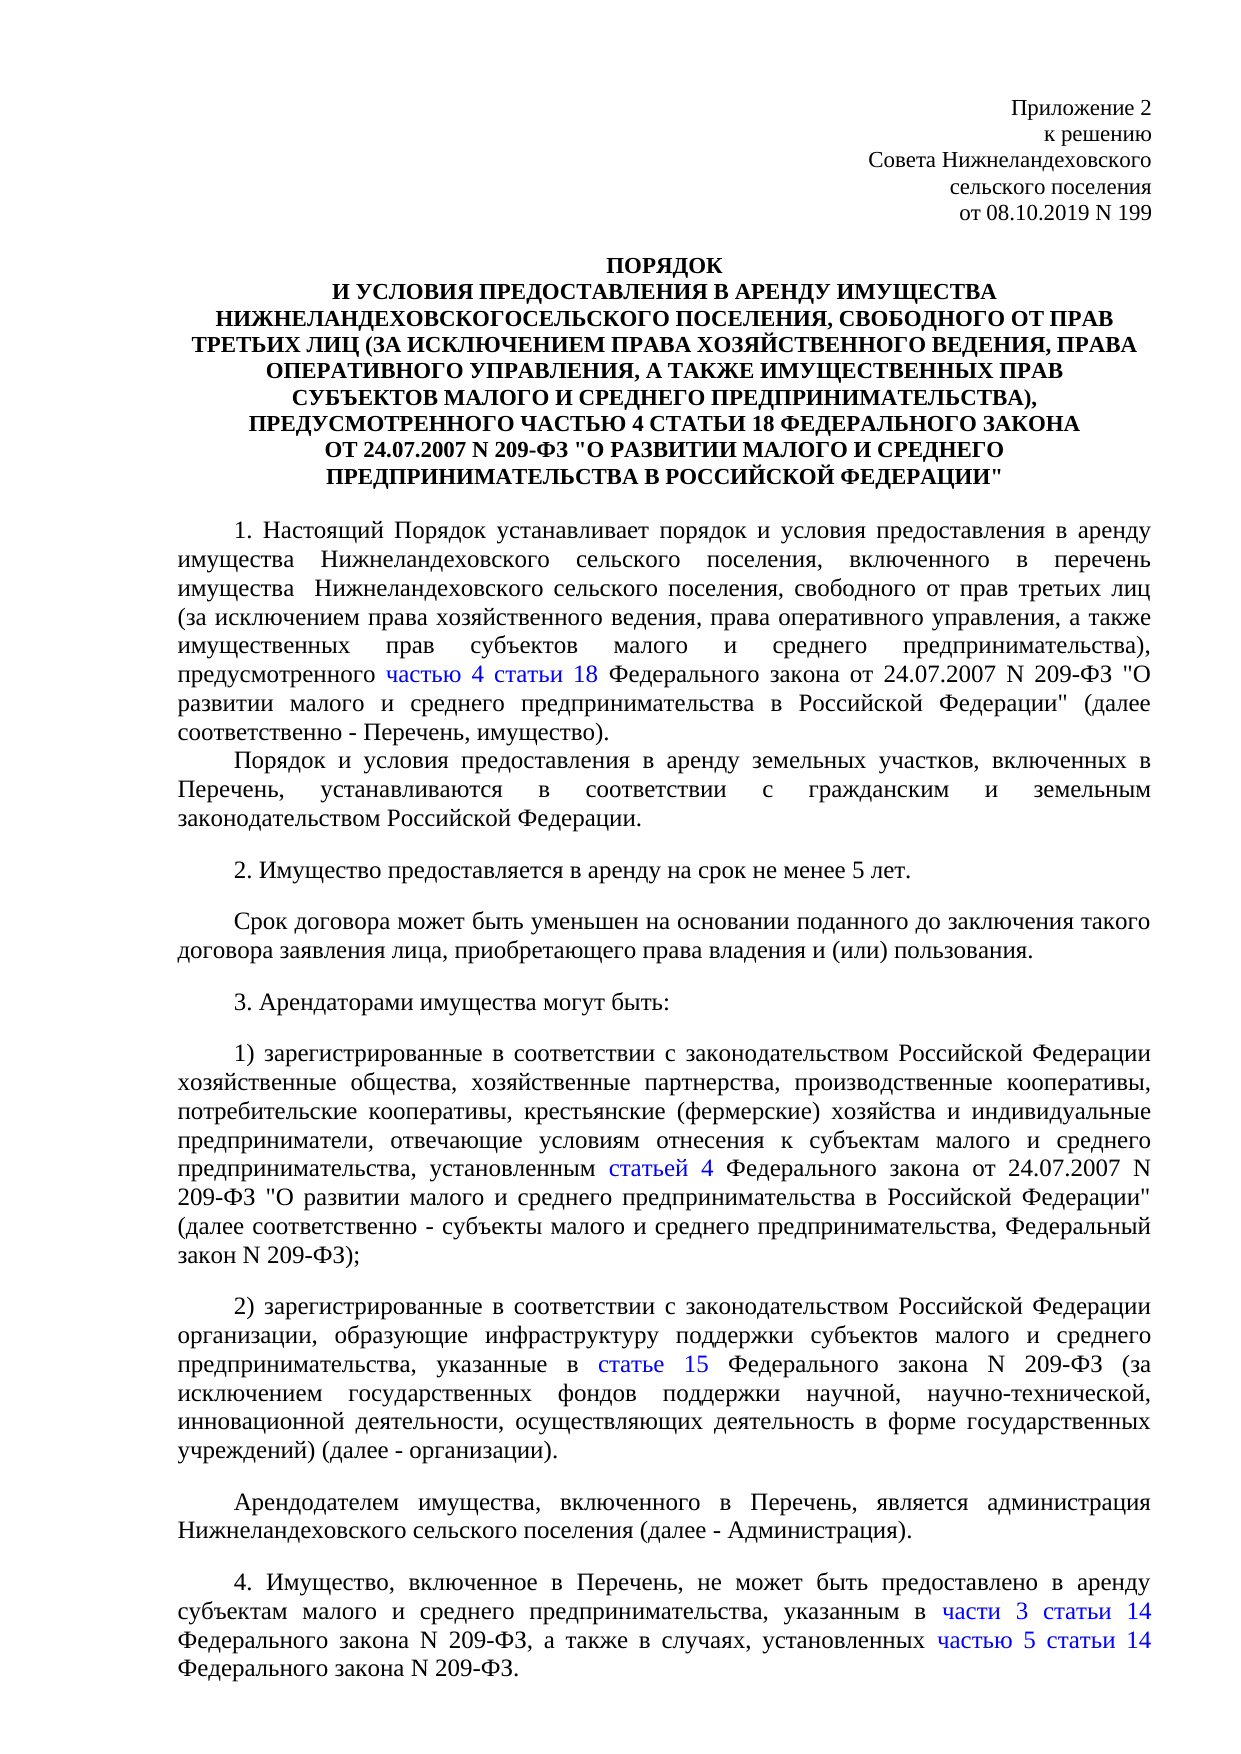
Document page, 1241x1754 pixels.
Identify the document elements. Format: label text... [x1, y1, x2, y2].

title СУБЪЕКТОВ МАЛОГО И СРЕДНЕГО ПРЕДПРИНИМАТЕЛЬСТВА), [177, 384, 1152, 410]
text 3. Арендаторами имущества могут быть: [177, 987, 1152, 1016]
text Срок договора может быть уменьшен на основании поданного до заключения такого договора заявления лица, приобретающего права владения и (или) пользования. [177, 906, 1152, 964]
text к решению [177, 120, 1152, 147]
text Порядок и условия предоставления в аренду земельных участков, включенных в Перечень, устанавливаются в соответствии с гражданским и земельным законодательством Российской Федерации. [177, 746, 1152, 832]
text 4. Имущество, включенное в Перечень, не может быть предоставлено в аренду субъектам малого и среднего предпринимательства, указанным в части 3 статьи 14 Федерального закона N 209-ФЗ, а также в случаях, установленных частью 5 статьи 14 Федерального закона N 209-ФЗ. [177, 1567, 1152, 1682]
text 2. Имущество предоставляется в аренду на срок не менее 5 лет. [177, 855, 1152, 883]
text 2) зарегистрированные в соответствии с законодательством Российской Федерации организации, образующие инфраструктуру поддержки субъектов малого и среднего предпринимательства, указанные в статье 15 Федерального закона N 209-ФЗ (за исключением государственных фондов поддержки научной, научно-технической, инновационной деятельности, осуществляющих деятельность в форме государственных учреждений) (далее - организации). [177, 1291, 1152, 1464]
text Приложение 2 [177, 94, 1152, 120]
title ПОРЯДОК [177, 252, 1152, 278]
text Совета Нижнеландеховского [177, 147, 1152, 173]
title ОТ 24.07.2007 N 209-ФЗ "О РАЗВИТИИ МАЛОГО И СРЕДНЕГО [177, 436, 1152, 463]
text 1. Настоящий Порядок устанавливает порядок и условия предоставления в аренду имущества Нижнеландеховского сельского поселения, включенного в перечень имущества Нижнеландеховского сельского поселения, свободного от прав третьих лиц (за исключением права хозяйственного ведения, права оперативного управления, а также имущественных прав субъектов малого и среднего предпринимательства), предусмотренного частью 4 статьи 18 Федерального закона от 24.07.2007 N 209-ФЗ "О развитии малого и среднего предпринимательства в Российской Федерации" (далее соответственно - Перечень, имущество). [177, 516, 1152, 746]
text сельского поселения [177, 173, 1152, 199]
title ПРЕДПРИНИМАТЕЛЬСТВА В РОССИЙСКОЙ ФЕДЕРАЦИИ" [177, 463, 1152, 489]
text Арендодателем имущества, включенного в Перечень, является администрация Нижнеландеховского сельского поселения (далее - Администрация). [177, 1487, 1152, 1544]
title И УСЛОВИЯ ПРЕДОСТАВЛЕНИЯ В АРЕНДУ ИМУЩЕСТВА НИЖНЕЛАНДЕХОВСКОГОСЕЛЬСКОГО ПОСЕЛЕНИЯ, СВОБОДНОГО ОТ ПРАВ ТРЕТЬИХ ЛИЦ (ЗА ИСКЛЮЧЕНИЕМ ПРАВА ХОЗЯЙСТВЕННОГО ВЕДЕНИЯ, ПРАВА [177, 278, 1152, 357]
title ПРЕДУСМОТРЕННОГО ЧАСТЬЮ 4 СТАТЬИ 18 ФЕДЕРАЛЬНОГО ЗАКОНА [177, 410, 1152, 436]
text 1) зарегистрированные в соответствии с законодательством Российской Федерации хозяйственные общества, хозяйственные партнерства, производственные кооперативы, потребительские кооперативы, крестьянские (фермерские) хозяйства и индивидуальные предприниматели, отвечающие условиям отнесения к субъектам малого и среднего предпринимательства, установленным статьей 4 Федерального закона от 24.07.2007 N 209-ФЗ "О развитии малого и среднего предпринимательства в Российской Федерации" (далее соответственно - субъекты малого и среднего предпринимательства, Федеральный закон N 209-ФЗ); [177, 1038, 1152, 1268]
title ОПЕРАТИВНОГО УПРАВЛЕНИЯ, А ТАКЖЕ ИМУЩЕСТВЕННЫХ ПРАВ [177, 357, 1152, 384]
text от 08.10.2019 N 199 [177, 199, 1152, 226]
